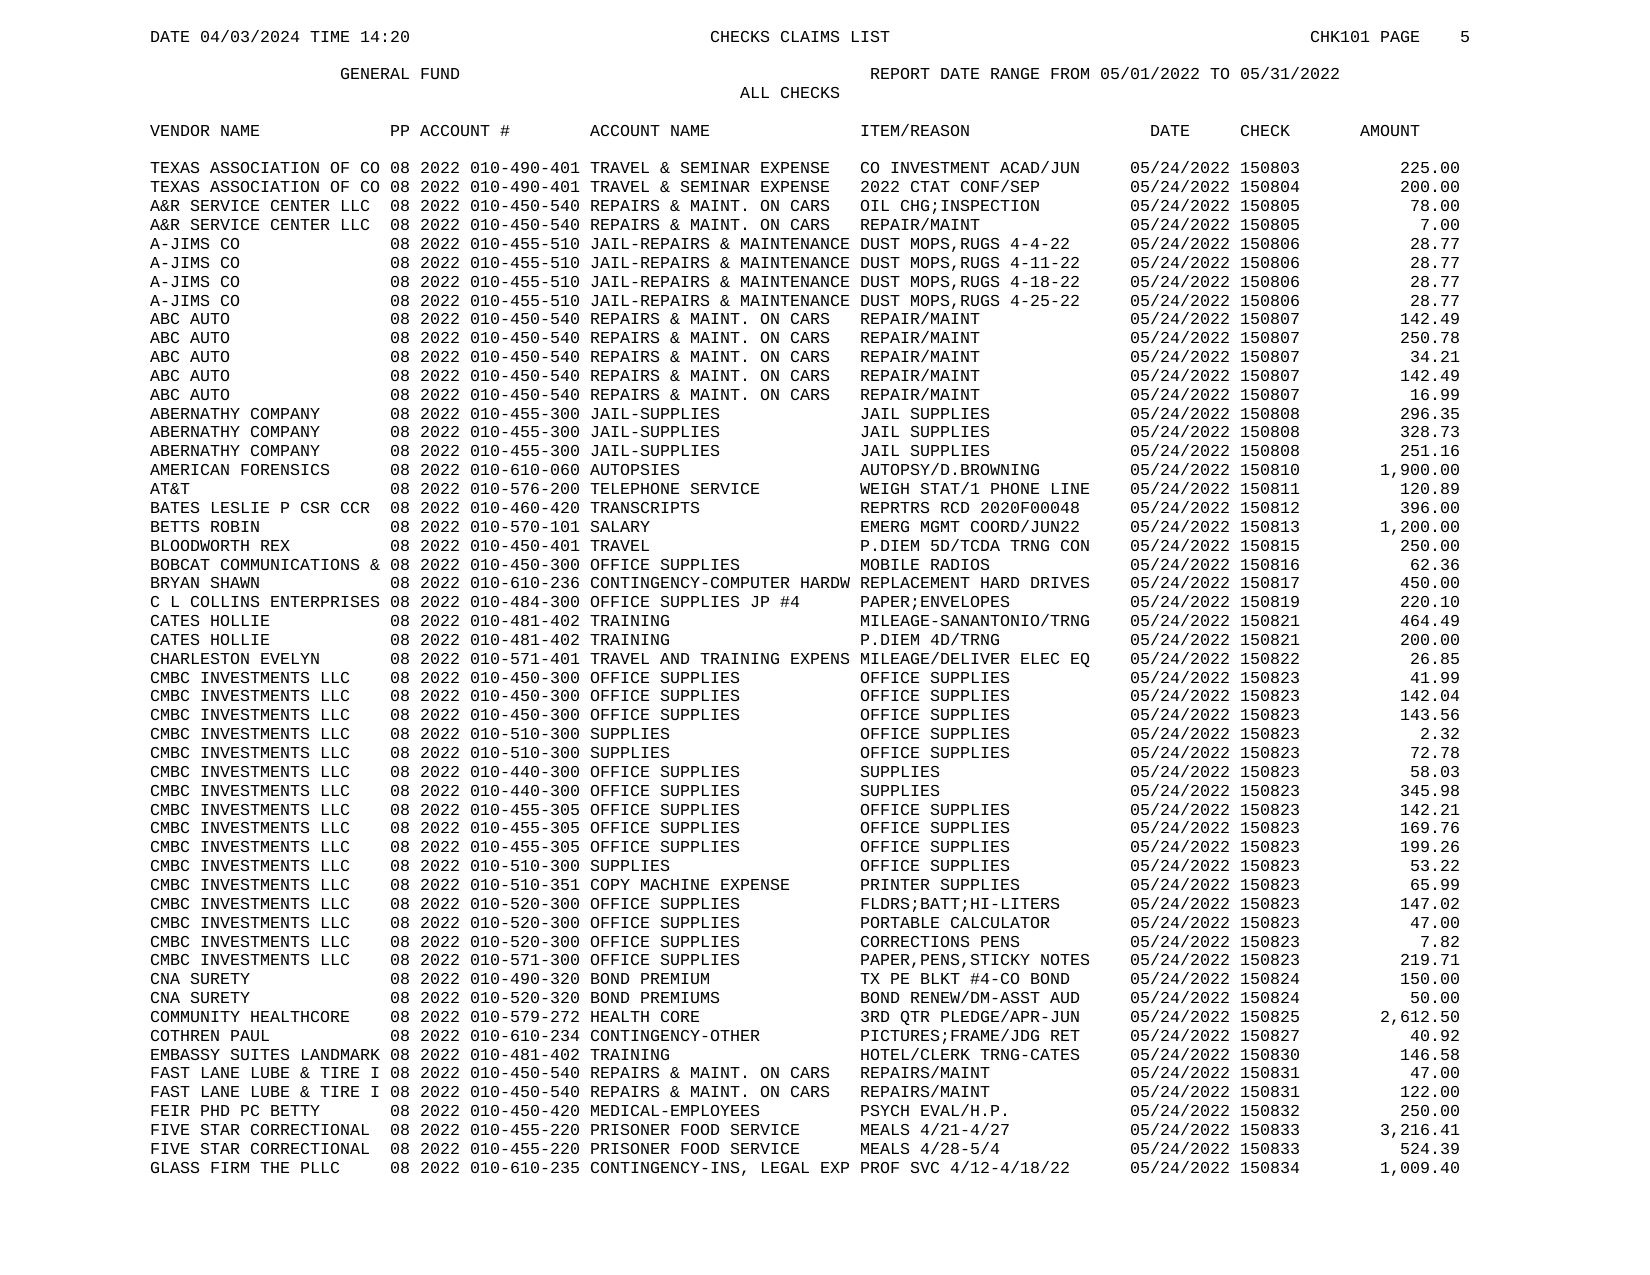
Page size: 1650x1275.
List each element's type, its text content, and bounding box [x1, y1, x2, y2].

text BOBCAT COMMUNICATIONS & 08 2022 010-450-300 OFFICE SUPPLIES MOBILE RADIOS 05/24/2022 150816 62.36 [150, 556, 1500, 575]
text ABC AUTO 08 2022 010-450-540 REPAIRS & MAINT. ON CARS REPAIR/MAINT 05/24/2022 150807 34.21 [150, 349, 1500, 367]
text CMBC INVESTMENTS LLC 08 2022 010-455-305 OFFICE SUPPLIES OFFICE SUPPLIES 05/24/2022 150823 199.26 [150, 839, 1500, 858]
text BETTS ROBIN 08 2022 010-570-101 SALARY EMERG MGMT COORD/JUN22 05/24/2022 150813 1,200.00 [150, 518, 1500, 537]
text TEXAS ASSOCIATION OF CO 08 2022 010-490-401 TRAVEL & SEMINAR EXPENSE 2022 CTAT CONF/SEP 05/24/2022 150804 200.00 [150, 179, 1500, 198]
text ABERNATHY COMPANY 08 2022 010-455-300 JAIL-SUPPLIES JAIL SUPPLIES 05/24/2022 150808 296.35 [150, 405, 1500, 424]
text ABC AUTO 08 2022 010-450-540 REPAIRS & MAINT. ON CARS REPAIR/MAINT 05/24/2022 150807 142.49 [150, 367, 1500, 386]
text FAST LANE LUBE & TIRE I 08 2022 010-450-540 REPAIRS & MAINT. ON CARS REPAIRS/MAINT 05/24/2022 150831 47.00 [150, 1065, 1500, 1084]
text FEIR PHD PC BETTY 08 2022 010-450-420 MEDICAL-EMPLOYEES PSYCH EVAL/H.P. 05/24/2022 150832 250.00 [150, 1103, 1500, 1122]
text DATE 04/03/2024 TIME 14:20 CHECKS CLAIMS LIST CHK101 PAGE 5 [150, 28, 1500, 47]
text CMBC INVESTMENTS LLC 08 2022 010-455-305 OFFICE SUPPLIES OFFICE SUPPLIES 05/24/2022 150823 169.76 [150, 820, 1500, 839]
text CATES HOLLIE 08 2022 010-481-402 TRAINING MILEAGE-SANANTONIO/TRNG 05/24/2022 150821 464.49 [150, 613, 1500, 631]
text FIVE STAR CORRECTIONAL 08 2022 010-455-220 PRISONER FOOD SERVICE MEALS 4/28-5/4 05/24/2022 150833 524.39 [150, 1141, 1500, 1159]
text C L COLLINS ENTERPRISES 08 2022 010-484-300 OFFICE SUPPLIES JP #4 PAPER;ENVELOPES 05/24/2022 150819 220.10 [150, 594, 1500, 613]
text CMBC INVESTMENTS LLC 08 2022 010-450-300 OFFICE SUPPLIES OFFICE SUPPLIES 05/24/2022 150823 143.56 [150, 707, 1500, 726]
text CMBC INVESTMENTS LLC 08 2022 010-455-305 OFFICE SUPPLIES OFFICE SUPPLIES 05/24/2022 150823 142.21 [150, 801, 1500, 820]
text AMERICAN FORENSICS 08 2022 010-610-060 AUTOPSIES AUTOPSY/D.BROWNING 05/24/2022 150810 1,900.00 [150, 462, 1500, 481]
text ABC AUTO 08 2022 010-450-540 REPAIRS & MAINT. ON CARS REPAIR/MAINT 05/24/2022 150807 142.49 [150, 311, 1500, 330]
text A&R SERVICE CENTER LLC 08 2022 010-450-540 REPAIRS & MAINT. ON CARS OIL CHG;INSPECTION 05/24/2022 150805 78.00 [150, 198, 1500, 217]
text CMBC INVESTMENTS LLC 08 2022 010-510-351 COPY MACHINE EXPENSE PRINTER SUPPLIES 05/24/2022 150823 65.99 [150, 877, 1500, 895]
text EMBASSY SUITES LANDMARK 08 2022 010-481-402 TRAINING HOTEL/CLERK TRNG-CATES 05/24/2022 150830 146.58 [150, 1046, 1500, 1065]
text FIVE STAR CORRECTIONAL 08 2022 010-455-220 PRISONER FOOD SERVICE MEALS 4/21-4/27 05/24/2022 150833 3,216.41 [150, 1122, 1500, 1141]
text ABERNATHY COMPANY 08 2022 010-455-300 JAIL-SUPPLIES JAIL SUPPLIES 05/24/2022 150808 328.73 [150, 424, 1500, 443]
text A-JIMS CO 08 2022 010-455-510 JAIL-REPAIRS & MAINTENANCE DUST MOPS,RUGS 4-4-22 05/24/2022 150806 28.77 [150, 236, 1500, 254]
text GENERAL FUND REPORT DATE RANGE FROM 05/01/2022 TO 05/31/2022 [150, 66, 1500, 85]
text CMBC INVESTMENTS LLC 08 2022 010-520-300 OFFICE SUPPLIES FLDRS;BATT;HI-LITERS 05/24/2022 150823 147.02 [150, 895, 1500, 914]
text VENDOR NAME PP ACCOUNT # ACCOUNT NAME ITEM/REASON DATE CHECK AMOUNT [150, 122, 1500, 141]
text CNA SURETY 08 2022 010-490-320 BOND PREMIUM TX PE BLKT #4-CO BOND 05/24/2022 150824 150.00 [150, 971, 1500, 990]
text BATES LESLIE P CSR CCR 08 2022 010-460-420 TRANSCRIPTS REPRTRS RCD 2020F00048 05/24/2022 150812 396.00 [150, 499, 1500, 518]
text CMBC INVESTMENTS LLC 08 2022 010-450-300 OFFICE SUPPLIES OFFICE SUPPLIES 05/24/2022 150823 142.04 [150, 688, 1500, 707]
text CMBC INVESTMENTS LLC 08 2022 010-520-300 OFFICE SUPPLIES PORTABLE CALCULATOR 05/24/2022 150823 47.00 [150, 914, 1500, 933]
text CNA SURETY 08 2022 010-520-320 BOND PREMIUMS BOND RENEW/DM-ASST AUD 05/24/2022 150824 50.00 [150, 990, 1500, 1008]
text ALL CHECKS [150, 85, 1500, 103]
text CMBC INVESTMENTS LLC 08 2022 010-571-300 OFFICE SUPPLIES PAPER,PENS,STICKY NOTES 05/24/2022 150823 219.71 [150, 952, 1500, 971]
text CATES HOLLIE 08 2022 010-481-402 TRAINING P.DIEM 4D/TRNG 05/24/2022 150821 200.00 [150, 631, 1500, 650]
text ABC AUTO 08 2022 010-450-540 REPAIRS & MAINT. ON CARS REPAIR/MAINT 05/24/2022 150807 16.99 [150, 386, 1500, 405]
text A&R SERVICE CENTER LLC 08 2022 010-450-540 REPAIRS & MAINT. ON CARS REPAIR/MAINT 05/24/2022 150805 7.00 [150, 217, 1500, 236]
text CMBC INVESTMENTS LLC 08 2022 010-440-300 OFFICE SUPPLIES SUPPLIES 05/24/2022 150823 345.98 [150, 782, 1500, 801]
text COMMUNITY HEALTHCORE 08 2022 010-579-272 HEALTH CORE 3RD QTR PLEDGE/APR-JUN 05/24/2022 150825 2,612.50 [150, 1008, 1500, 1027]
text COTHREN PAUL 08 2022 010-610-234 CONTINGENCY-OTHER PICTURES;FRAME/JDG RET 05/24/2022 150827 40.92 [150, 1027, 1500, 1046]
text AT&T 08 2022 010-576-200 TELEPHONE SERVICE WEIGH STAT/1 PHONE LINE 05/24/2022 150811 120.89 [150, 481, 1500, 499]
text FAST LANE LUBE & TIRE I 08 2022 010-450-540 REPAIRS & MAINT. ON CARS REPAIRS/MAINT 05/24/2022 150831 122.00 [150, 1084, 1500, 1103]
text GLASS FIRM THE PLLC 08 2022 010-610-235 CONTINGENCY-INS, LEGAL EXP PROF SVC 4/12-4/18/22 05/24/2022 150834 1,009.40 [150, 1159, 1500, 1178]
text CMBC INVESTMENTS LLC 08 2022 010-440-300 OFFICE SUPPLIES SUPPLIES 05/24/2022 150823 58.03 [150, 763, 1500, 782]
text A-JIMS CO 08 2022 010-455-510 JAIL-REPAIRS & MAINTENANCE DUST MOPS,RUGS 4-18-22 05/24/2022 150806 28.77 [150, 273, 1500, 292]
text CMBC INVESTMENTS LLC 08 2022 010-450-300 OFFICE SUPPLIES OFFICE SUPPLIES 05/24/2022 150823 41.99 [150, 669, 1500, 688]
text CMBC INVESTMENTS LLC 08 2022 010-520-300 OFFICE SUPPLIES CORRECTIONS PENS 05/24/2022 150823 7.82 [150, 933, 1500, 952]
text CMBC INVESTMENTS LLC 08 2022 010-510-300 SUPPLIES OFFICE SUPPLIES 05/24/2022 150823 72.78 [150, 744, 1500, 763]
text ABERNATHY COMPANY 08 2022 010-455-300 JAIL-SUPPLIES JAIL SUPPLIES 05/24/2022 150808 251.16 [150, 443, 1500, 462]
text CMBC INVESTMENTS LLC 08 2022 010-510-300 SUPPLIES OFFICE SUPPLIES 05/24/2022 150823 53.22 [150, 858, 1500, 877]
text CMBC INVESTMENTS LLC 08 2022 010-510-300 SUPPLIES OFFICE SUPPLIES 05/24/2022 150823 2.32 [150, 726, 1500, 744]
text A-JIMS CO 08 2022 010-455-510 JAIL-REPAIRS & MAINTENANCE DUST MOPS,RUGS 4-25-22 05/24/2022 150806 28.77 [150, 292, 1500, 311]
text TEXAS ASSOCIATION OF CO 08 2022 010-490-401 TRAVEL & SEMINAR EXPENSE CO INVESTMENT ACAD/JUN 05/24/2022 150803 225.00 [150, 160, 1500, 179]
text ABC AUTO 08 2022 010-450-540 REPAIRS & MAINT. ON CARS REPAIR/MAINT 05/24/2022 150807 250.78 [150, 330, 1500, 349]
text BLOODWORTH REX 08 2022 010-450-401 TRAVEL P.DIEM 5D/TCDA TRNG CON 05/24/2022 150815 250.00 [150, 537, 1500, 556]
text BRYAN SHAWN 08 2022 010-610-236 CONTINGENCY-COMPUTER HARDW REPLACEMENT HARD DRIVES 05/24/2022 150817 450.00 [150, 575, 1500, 594]
text CHARLESTON EVELYN 08 2022 010-571-401 TRAVEL AND TRAINING EXPENS MILEAGE/DELIVER ELEC EQ 05/24/2022 150822 26.85 [150, 650, 1500, 669]
text A-JIMS CO 08 2022 010-455-510 JAIL-REPAIRS & MAINTENANCE DUST MOPS,RUGS 4-11-22 05/24/2022 150806 28.77 [150, 254, 1500, 273]
